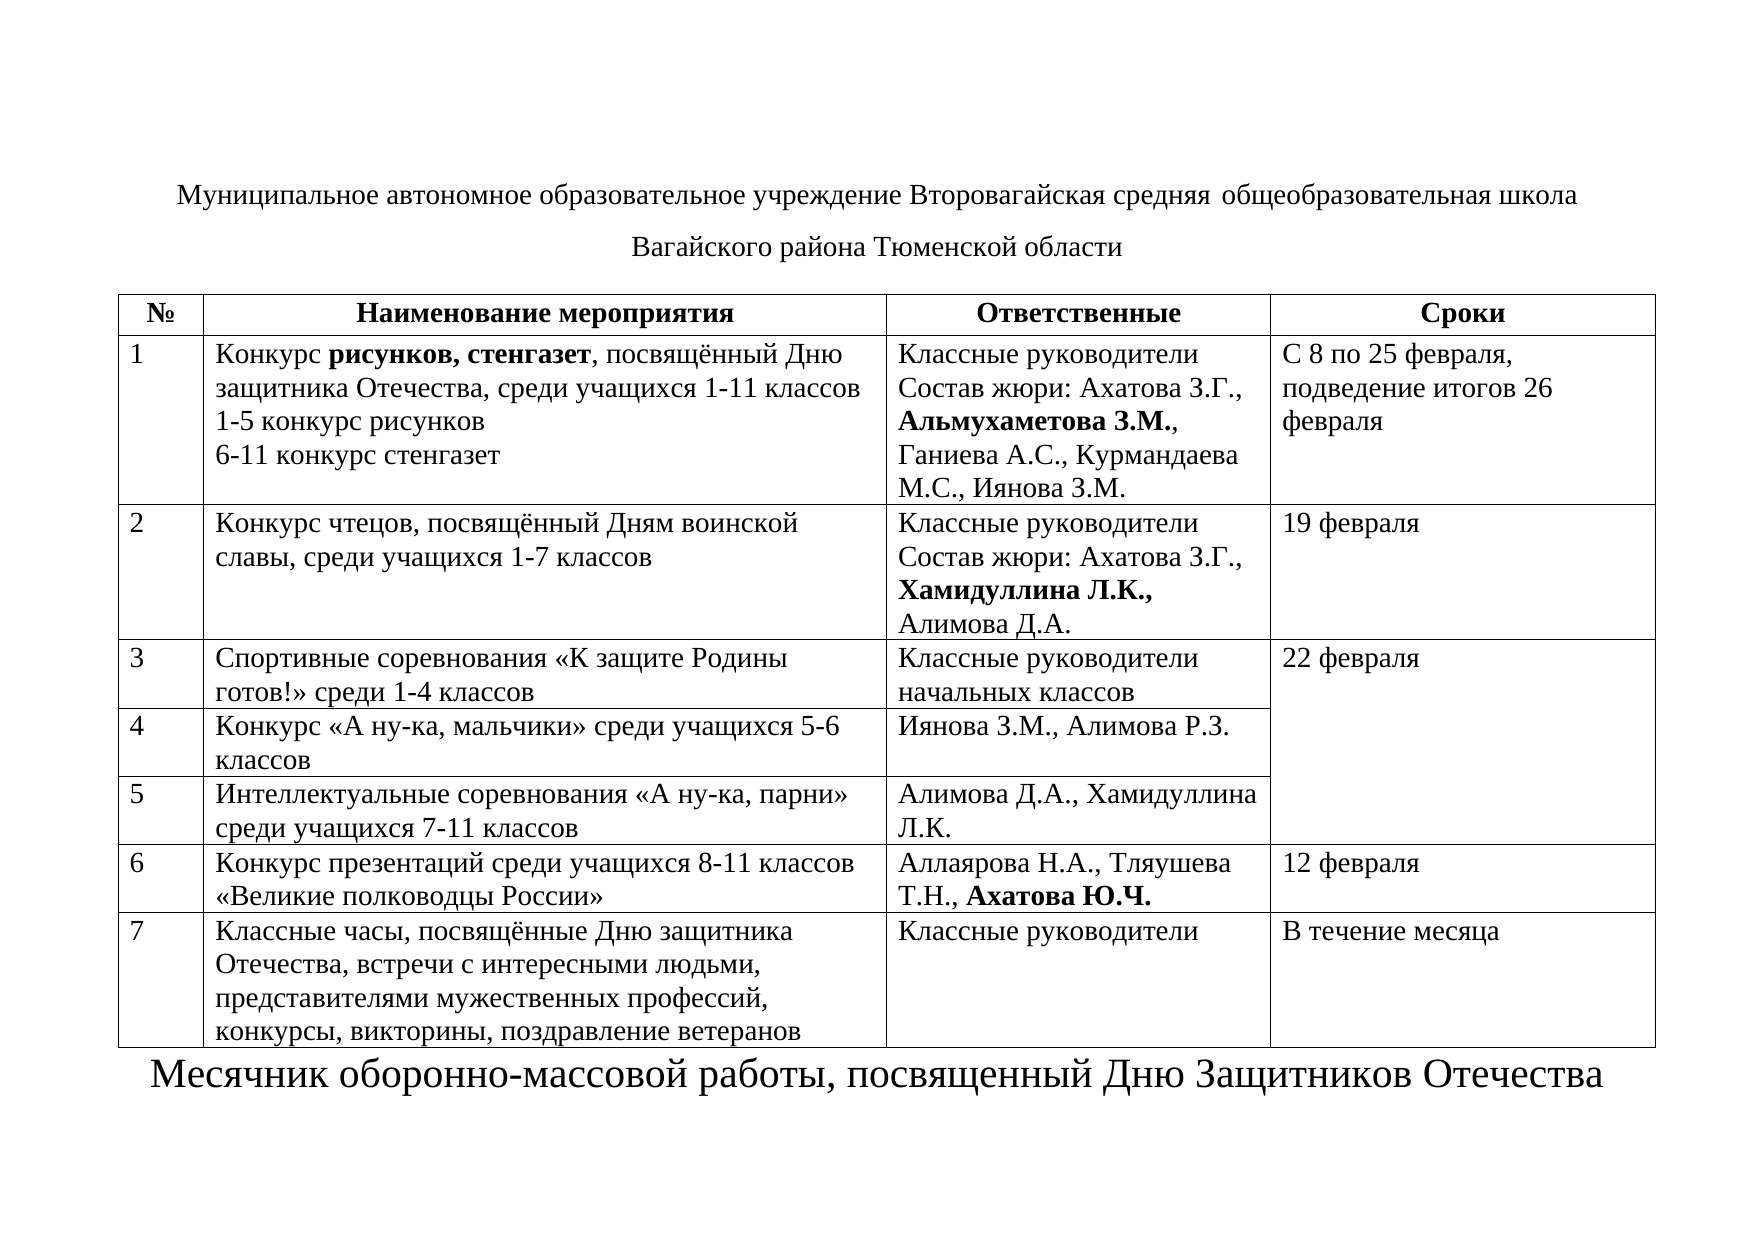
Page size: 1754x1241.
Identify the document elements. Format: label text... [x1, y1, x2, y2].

table_cell 3 [119, 640, 203, 707]
table_cell 1 [119, 336, 203, 504]
table_cell Аллаярова Н.А., Тляушева Т.Н., Ахатова Ю.Ч. [887, 845, 1270, 912]
text Муниципальное автономное образовательное учреждение Второвагайская средняя общеобразовательная школа Вагайского района Тюменской области [118, 177, 1636, 266]
table_cell Иянова З.М., Алимова Р.З. [887, 709, 1270, 776]
table_cell 2 [119, 505, 203, 639]
table_cell Конкурс чтецов, посвящённый Дням воинской славы, среди учащихся 1-7 классов [204, 505, 886, 639]
table_cell Конкурс рисунков, стенгазет, посвящённый Дню защитника Отечества, среди учащихся 1-11 классов 1-5 конкурс рисунков 6-11 конкурс стенгазет [204, 336, 886, 504]
table_cell Алимова Д.А., Хамидуллина Л.К. [887, 777, 1270, 844]
table_cell 19 февраля [1271, 505, 1655, 639]
text Месячник оборонно-массовой работы, посвященный Дню Защитников Отечества [118, 1048, 1636, 1096]
table_cell 7 [119, 913, 203, 1047]
table_header Сроки [1271, 295, 1655, 335]
table_cell Интеллектуальные соревнования «А ну-ка, парни» среди учащихся 7-11 классов [204, 777, 886, 844]
table_cell 6 [119, 845, 203, 912]
table_cell В течение месяца [1271, 913, 1655, 1047]
table_cell Спортивные соревнования «К защите Родины готов!» среди 1-4 классов [204, 640, 886, 707]
table_cell Классные руководители Состав жюри: Ахатова З.Г., Альмухаметова З.М., Ганиева А.С., Курмандаева М.С., Иянова З.М. [887, 336, 1270, 504]
table_cell 5 [119, 777, 203, 844]
table_cell Конкурс «А ну-ка, мальчики» среди учащихся 5-6 классов [204, 709, 886, 776]
table_header Ответственные [887, 295, 1270, 335]
table_cell Классные руководители начальных классов [887, 640, 1270, 707]
table_cell Классные руководители [887, 913, 1270, 1047]
table_header № [119, 295, 203, 335]
table_cell С 8 по 25 февраля, подведение итогов 26 февраля [1271, 336, 1655, 504]
table_cell Классные руководители Состав жюри: Ахатова З.Г., Хамидуллина Л.К., Алимова Д.А. [887, 505, 1270, 639]
table_cell Классные часы, посвящённые Дню защитника Отечества, встречи с интересными людьми, представителями мужественных профессий, конкурсы, викторины, поздравление ветеранов [204, 913, 886, 1047]
table_cell 12 февраля [1271, 845, 1655, 912]
table_cell 22 февраля [1271, 640, 1655, 844]
table_cell 4 [119, 709, 203, 776]
table_cell Конкурс презентаций среди учащихся 8-11 классов «Великие полководцы России» [204, 845, 886, 912]
table_header Наименование мероприятия [204, 295, 886, 335]
